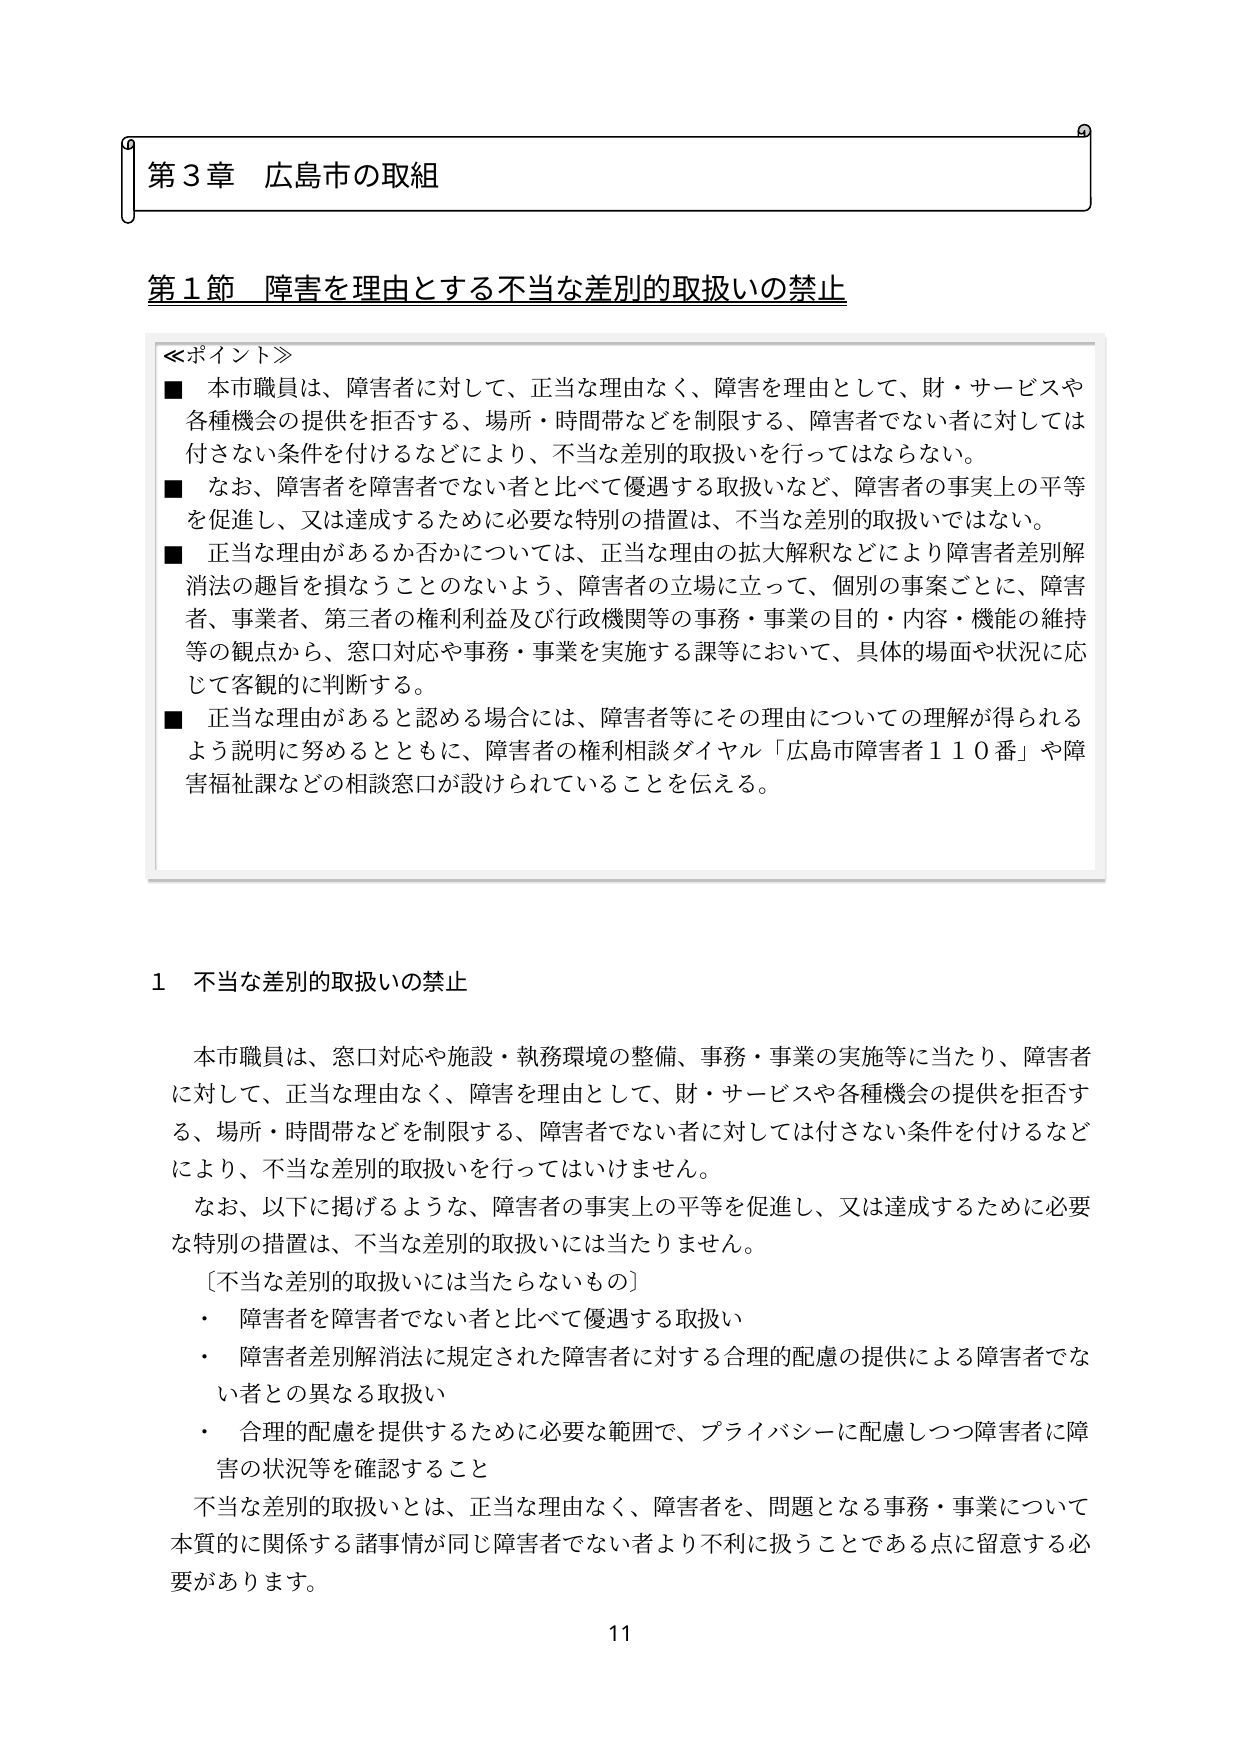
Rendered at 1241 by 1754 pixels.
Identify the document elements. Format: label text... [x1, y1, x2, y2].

text 不当な差別的取扱いとは、正当な理由なく、障害者を、問題となる事務・事業について本質的に関係する諸事情が同じ障害者でない者より不利に扱うことである点に留意する必要があります。 [171, 1487, 1092, 1599]
text ・ 障害者を障害者でない者と比べて優遇する取扱い [148, 1299, 1092, 1337]
text 〔不当な差別的取扱いには当たらないもの〕 [148, 1262, 1092, 1299]
text ・ 障害者差別解消法に規定された障害者に対する合理的配慮の提供による障害者でない者との異なる取扱い [194, 1337, 1092, 1412]
text 第１節 障害を理由とする不当な差別的取扱いの禁止 [148, 249, 1092, 324]
text なお、以下に掲げるような、障害者の事実上の平等を促進し、又は達成するために必要な特別の措置は、不当な差別的取扱いには当たりません。 [171, 1187, 1092, 1262]
text １ 不当な差別的取扱いの禁止 [148, 962, 1092, 999]
text 本市職員は、窓口対応や施設・執務環境の整備、事務・事業の実施等に当たり、障害者に対して、正当な理由なく、障害を理由として、財・サービスや各種機会の提供を拒否する、場所・時間帯などを制限する、障害者でない者に対しては付さない条件を付けるなどにより、不当な差別的取扱いを行ってはいけません。 [171, 1037, 1092, 1187]
text ・ 合理的配慮を提供するために必要な範囲で、プライバシーに配慮しつつ障害者に障害の状況等を確認すること [194, 1412, 1092, 1487]
